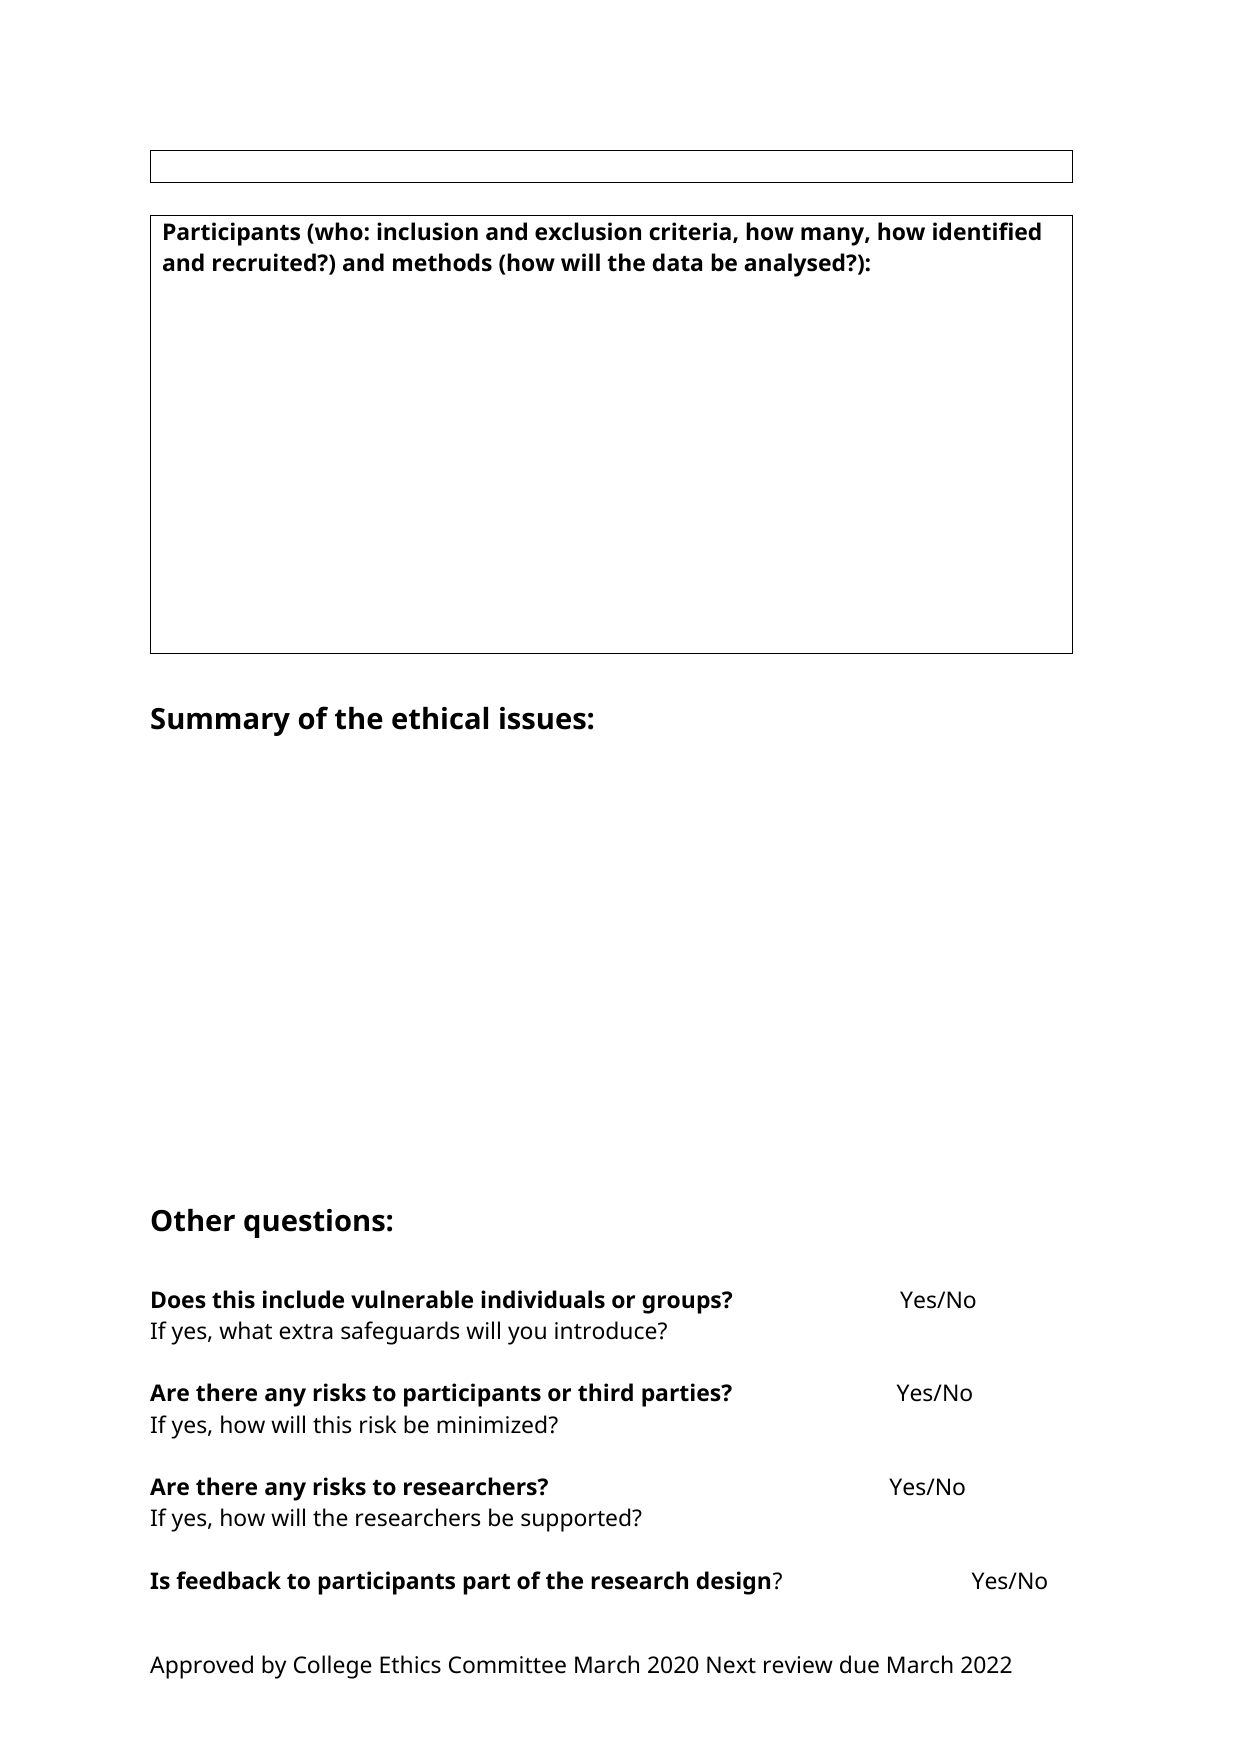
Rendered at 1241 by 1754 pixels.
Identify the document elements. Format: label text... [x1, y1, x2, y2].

text If yes, what extra safeguards will you introduce? [150, 1315, 1090, 1346]
text Are there any risks to participants or third parties? Yes/No [150, 1377, 1090, 1408]
text Are there any risks to researchers? Yes/No [150, 1471, 1090, 1502]
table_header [151, 151, 1072, 182]
text Is feedback to participants part of the research design? Yes/No [150, 1565, 1090, 1596]
text If yes, how will the researchers be supported? [150, 1502, 1090, 1533]
text Does this include vulnerable individuals or groups? Yes/No [150, 1283, 1090, 1315]
table_header Participants (who: inclusion and exclusion criteria, how many, how identified and recruited?) and methods (how will the data be analysed?): [151, 216, 1072, 653]
subtitle Summary of the ethical issues: [150, 698, 1090, 738]
subtitle Other questions: [150, 1200, 1090, 1240]
text If yes, how will this risk be minimized? [150, 1408, 1090, 1440]
